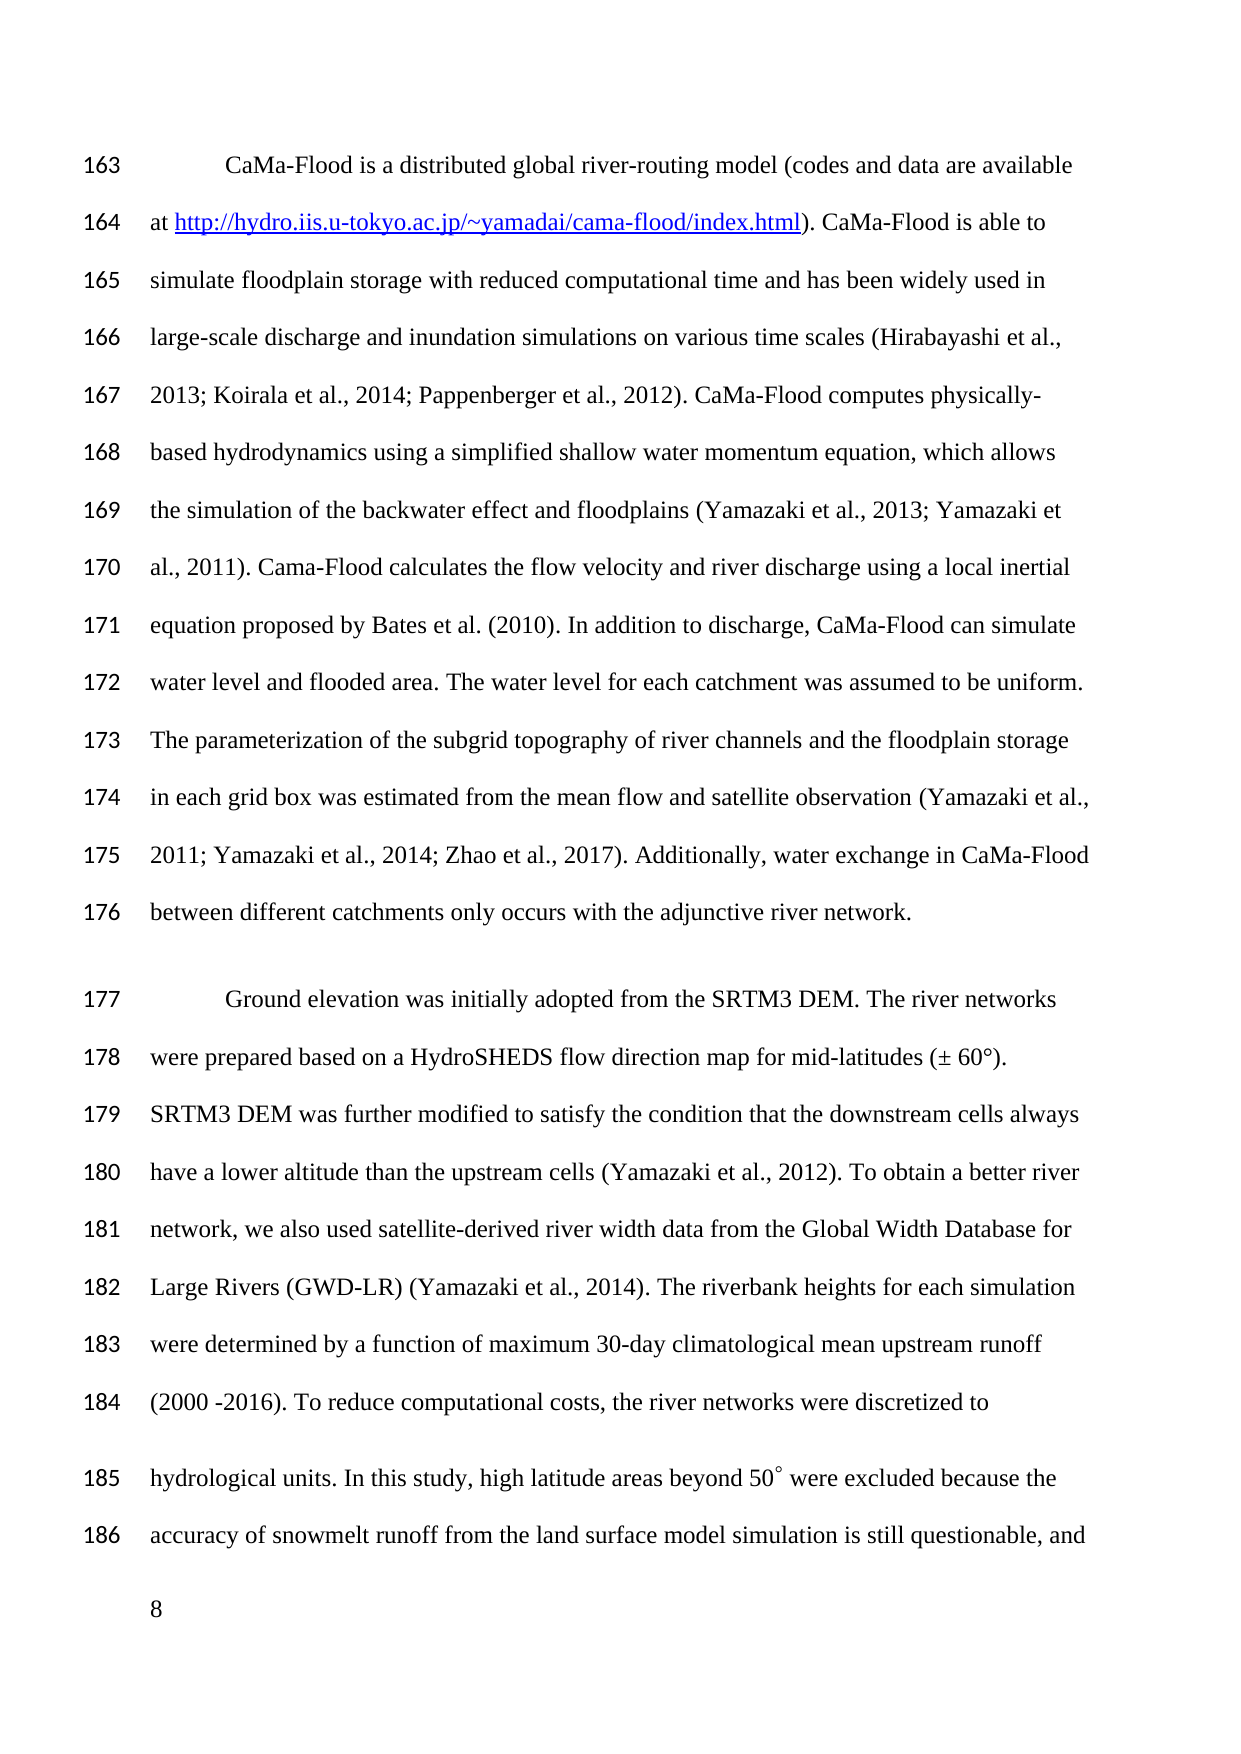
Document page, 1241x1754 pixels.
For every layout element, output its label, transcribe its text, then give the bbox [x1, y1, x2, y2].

text CaMa-Flood is a distributed global river-routing model (codes and data are available at http://hydro.iis.u-tokyo.ac.jp/~yamadai/cama-flood/index.html). CaMa-Flood is able to simulate floodplain storage with reduced computational time and has been widely used in large-scale discharge and inundation simulations on various time scales (Hirabayashi et al., 2013; Koirala et al., 2014; Pappenberger et al., 2012). CaMa-Flood computes physically-based hydrodynamics using a simplified shallow water momentum equation, which allows the simulation of the backwater effect and floodplains (Yamazaki et al., 2013; Yamazaki et al., 2011). Cama-Flood calculates the flow velocity and river discharge using a local inertial equation proposed by Bates et al. (2010). In addition to discharge, CaMa-Flood can simulate water level and flooded area. The water level for each catchment was assumed to be uniform. The parameterization of the subgrid topography of river channels and the floodplain storage in each grid box was estimated from the mean flow and satellite observation (Yamazaki et al., 2011; Yamazaki et al., 2014; Zhao et al., 2017). Additionally, water exchange in CaMa-Flood between different catchments only occurs with the adjunctive river network. [150, 150, 1090, 926]
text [150, 984, 1090, 1549]
